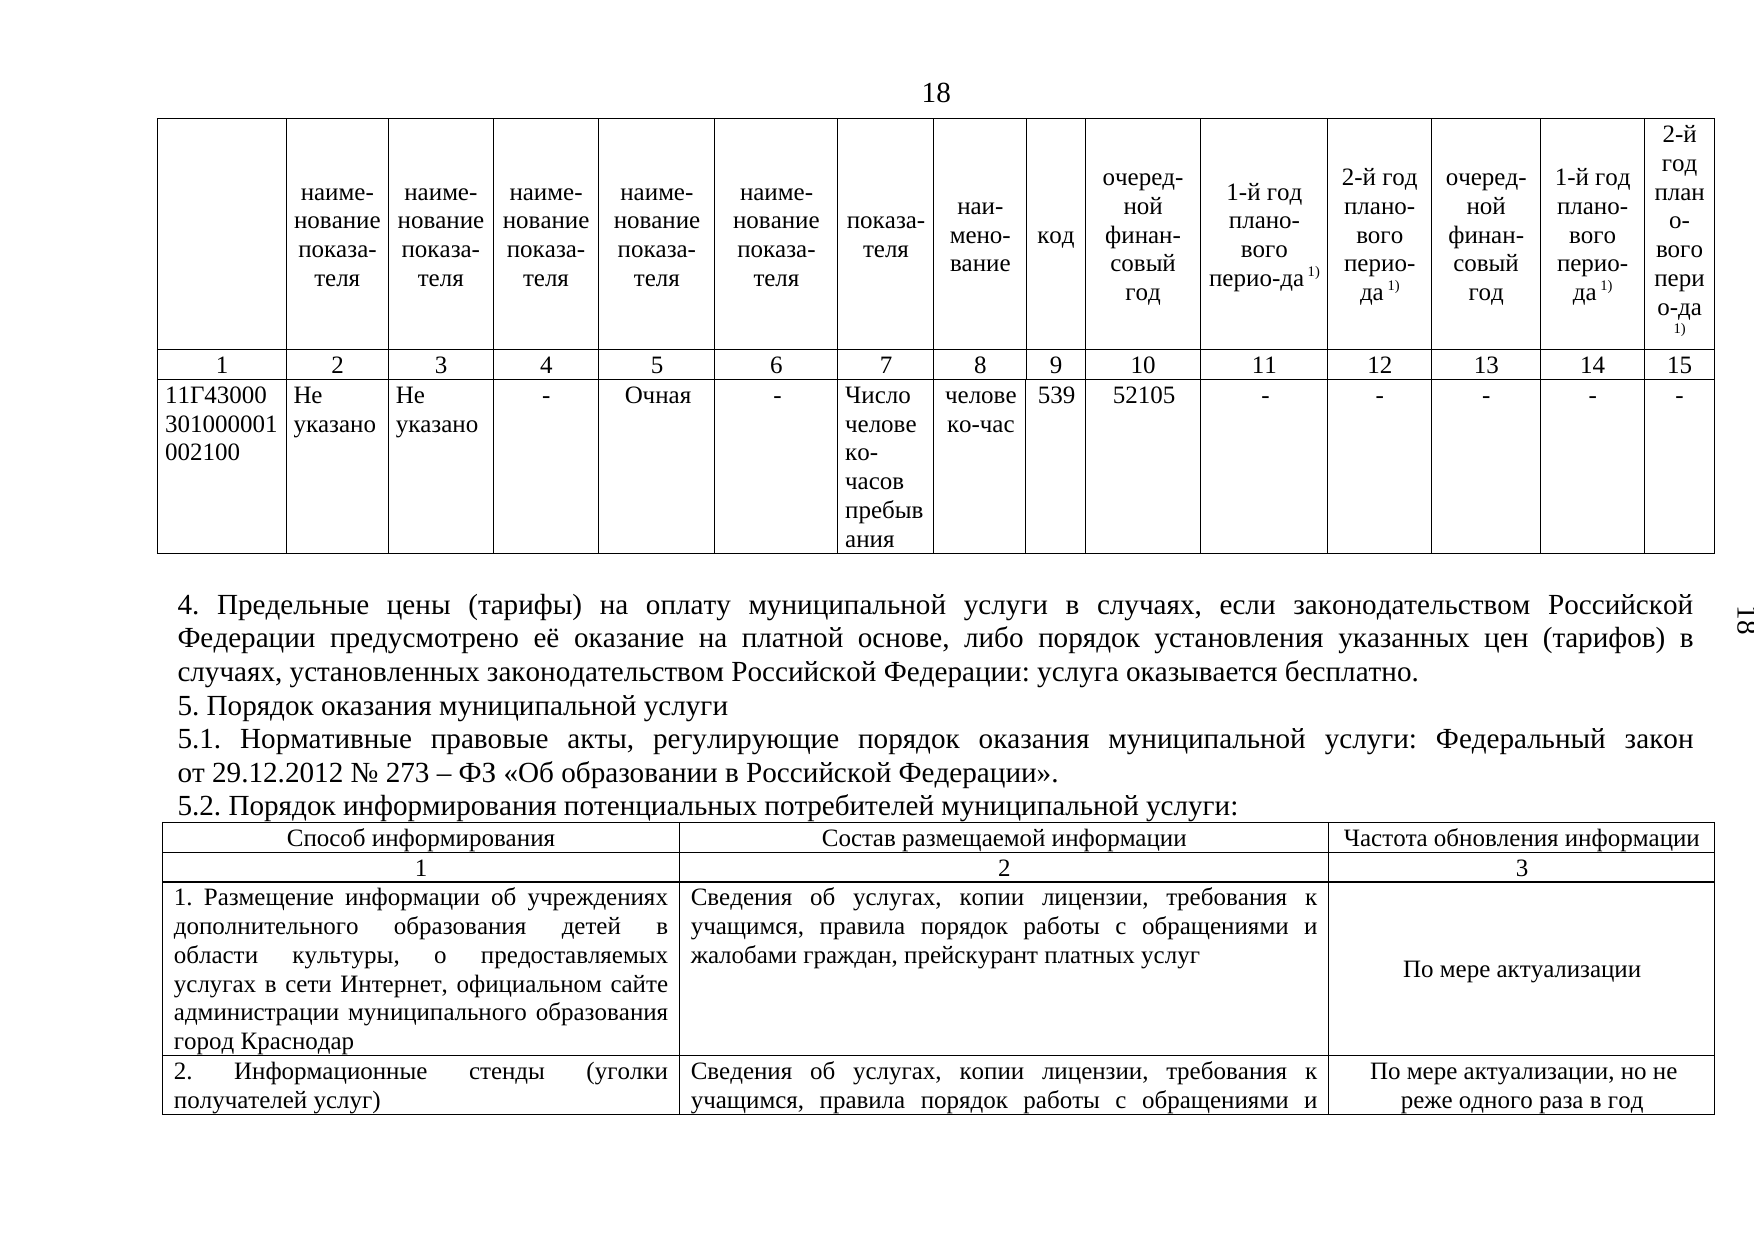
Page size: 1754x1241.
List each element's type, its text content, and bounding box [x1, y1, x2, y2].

table_cell наиме-нование показа-теля [599, 119, 714, 349]
table_cell Число человеко-часов пребывания [838, 380, 933, 552]
table_cell очеред-ной финан- совый год [1086, 119, 1200, 349]
table_cell 1 [163, 853, 679, 881]
table_cell - [1328, 380, 1431, 552]
table_header Способ информирования [163, 823, 679, 852]
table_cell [163, 1056, 679, 1113]
table_cell наиме-нование показа-теля [715, 119, 837, 349]
table_cell 15 [1645, 350, 1714, 379]
table_cell Не указано [287, 380, 388, 552]
table_cell 1-й год плано-вого перио-да 1) [1201, 119, 1327, 349]
table_cell Не указано [389, 380, 493, 552]
table_cell наиме-нование показа-теля [494, 119, 598, 349]
text 5.2. Порядок информирования потенциальных потребителей муниципальной услуги: [177, 788, 1695, 822]
text 5. Порядок оказания муниципальной услуги [177, 688, 1695, 721]
table_cell 5 [599, 350, 714, 379]
table_cell код [1027, 119, 1085, 349]
table_cell 8 [934, 350, 1026, 379]
table_cell - [494, 380, 598, 552]
table_cell 14 [1541, 350, 1644, 379]
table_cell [680, 1056, 1328, 1113]
table_cell наиме-нование показа-теля [287, 119, 388, 349]
table_cell 3 [389, 350, 493, 379]
table_cell человеко-час [934, 380, 1025, 552]
table_cell 2-й год плано-вого перио-да 1) [1328, 119, 1431, 349]
table_cell 11 [1201, 350, 1327, 379]
table_cell очеред-ной финан-совый год [1432, 119, 1540, 349]
table_cell - [1541, 380, 1644, 552]
table_cell наи-мено-вание [934, 119, 1026, 349]
text 4. Предельные цены (тарифы) на оплату муниципальной услуги в случаях, если законодательством Российской Федерации предусмотрено её оказание на платной основе, либо порядок установления указанных цен (тарифов) в случаях, установленных законодательством Российской Федерации: услуга оказывается бесплатно. [177, 587, 1695, 688]
table_cell 2 [680, 853, 1328, 881]
table_cell - [715, 380, 837, 552]
table_cell - [1645, 380, 1714, 552]
table_cell 1. Размещение информации об учреждениях дополнительного образования детей в области культуры, о предоставляемых услугах в сети Интернет, официальном сайте администрации муниципального образования город Краснодар [163, 883, 679, 1055]
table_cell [1329, 1056, 1714, 1113]
table_cell 9 [1027, 350, 1085, 379]
table_cell Сведения об услугах, копии лицензии, требования к учащимся, правила порядок работы с обращениями и жалобами граждан, прейскурант платных услуг [680, 883, 1328, 1055]
table_cell 52105 [1086, 380, 1200, 552]
table_cell Очная [599, 380, 714, 552]
table_cell 7 [838, 350, 933, 379]
table_cell 2 [287, 350, 388, 379]
table_header Состав размещаемой информации [680, 823, 1328, 852]
table_cell 4 [494, 350, 598, 379]
table_cell 11Г43000301000001002100 [158, 380, 286, 552]
table_header Частота обновления информации [1329, 823, 1714, 852]
table_cell 539 [1026, 380, 1085, 552]
table_cell 6 [715, 350, 837, 379]
table_cell 13 [1432, 350, 1540, 379]
table_cell - [1432, 380, 1540, 552]
table_cell По мере актуализации [1329, 883, 1714, 1055]
table_cell 2-й год плано-вого перио-да 1) [1645, 119, 1714, 349]
table_cell 12 [1328, 350, 1431, 379]
table_cell 1-й год плано-вого перио-да 1) [1541, 119, 1644, 349]
text 5.1. Нормативные правовые акты, регулирующие порядок оказания муниципальной услуги: Федеральный закон от 29.12.2012 № 273 – ФЗ «Об образовании в Российской Федерации». [177, 721, 1695, 788]
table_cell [838, 119, 933, 349]
table_cell 3 [1329, 853, 1714, 881]
table_cell 1 [158, 350, 286, 379]
table_cell 10 [1086, 350, 1200, 379]
table_cell наиме-нование показа-теля [389, 119, 493, 349]
table_cell - [1201, 380, 1327, 552]
